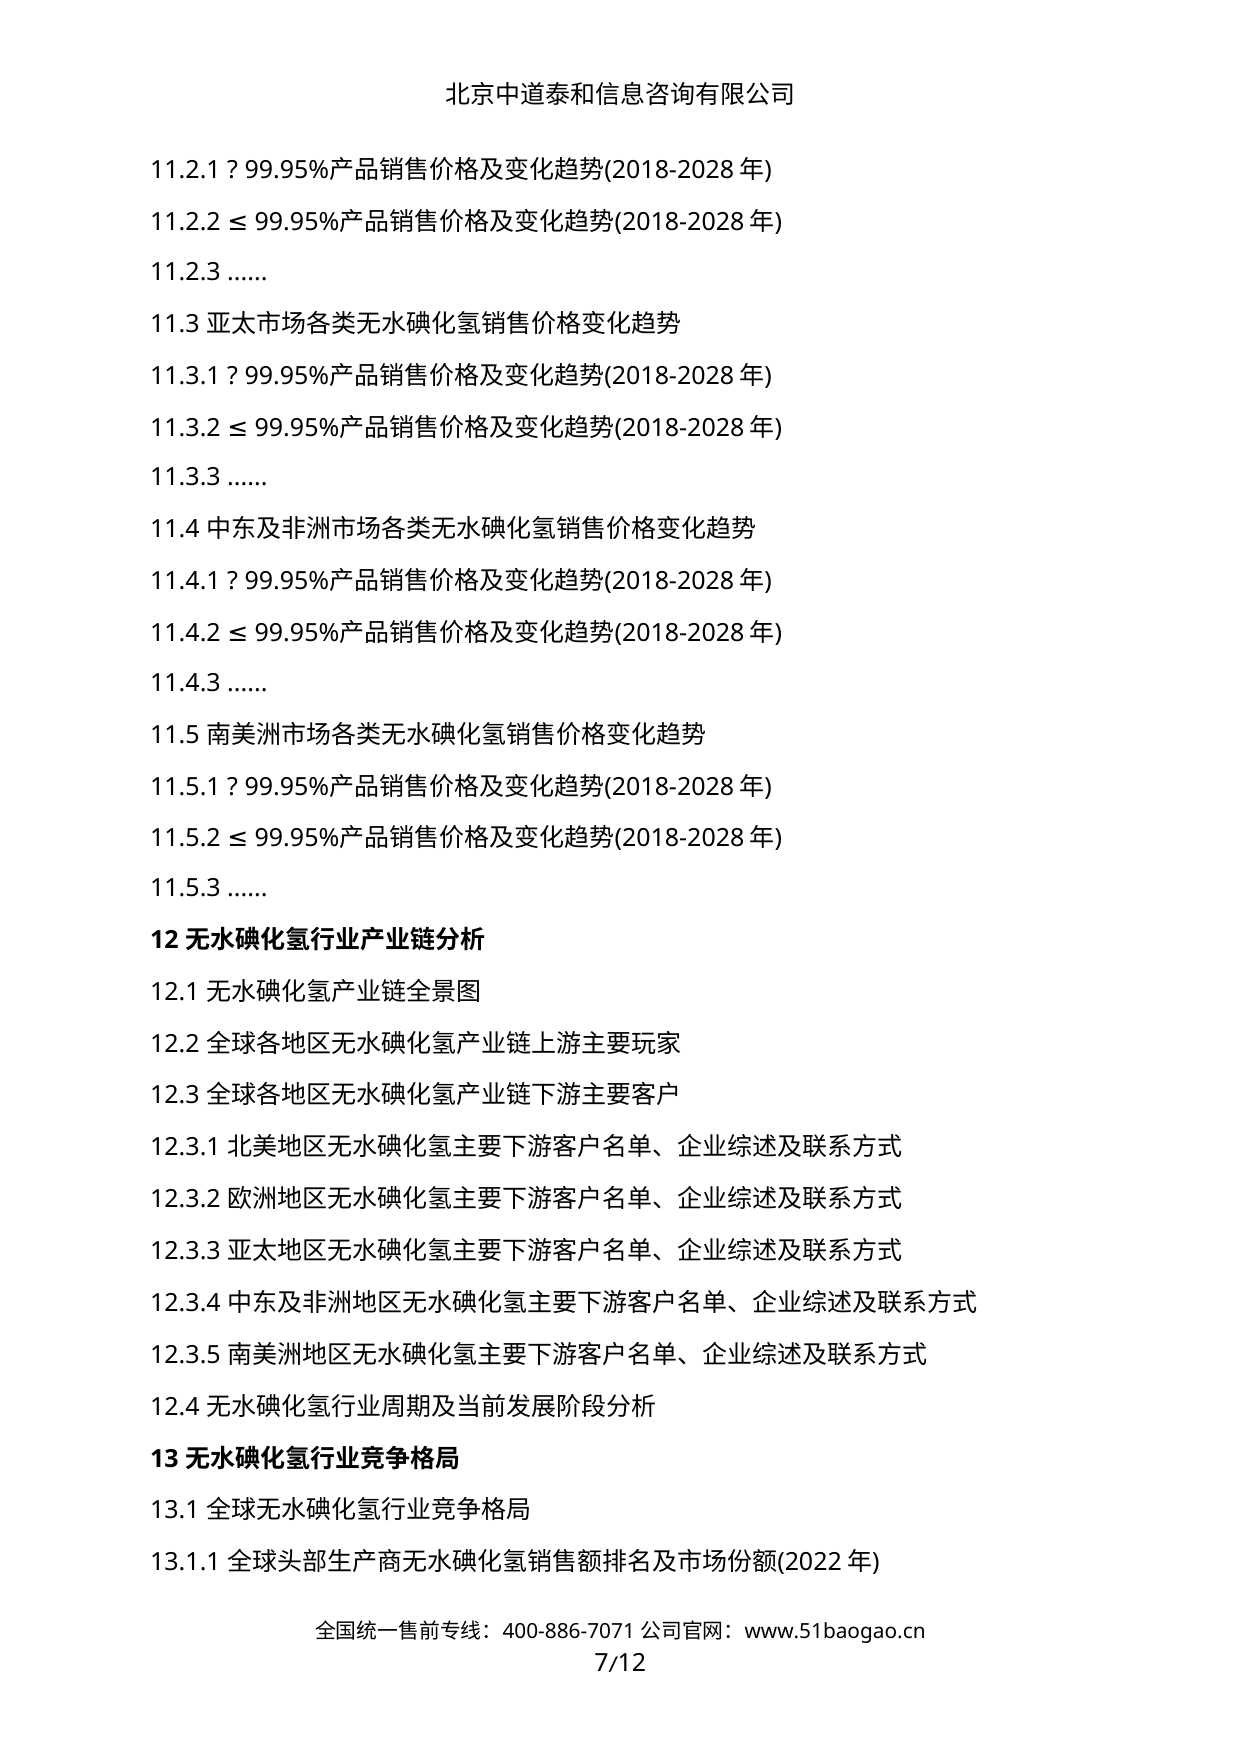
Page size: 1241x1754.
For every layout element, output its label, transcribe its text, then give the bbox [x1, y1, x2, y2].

text 12 无水碘化氢行业产业链分析 [150, 919, 1090, 956]
text 11.3.1 ? 99.95%产品销售价格及变化趋势(2018-2028年) [150, 355, 1090, 392]
text 11.2.2 ≤ 99.95%产品销售价格及变化趋势(2018-2028年) [150, 202, 1090, 238]
text 12.2 全球各地区无水碘化氢产业链上游主要玩家 [150, 1023, 1090, 1059]
text 12.1 无水碘化氢产业链全景图 [150, 971, 1090, 1007]
text 12.3.5 南美洲地区无水碘化氢主要下游客户名单、企业综述及联系方式 [150, 1334, 1090, 1371]
text 11.2.1 ? 99.95%产品销售价格及变化趋势(2018-2028年) [150, 150, 1090, 186]
text 11.3 亚太市场各类无水碘化氢销售价格变化趋势 [150, 303, 1090, 340]
text 12.3 全球各地区无水碘化氢产业链下游主要客户 [150, 1075, 1090, 1111]
text 11.5 南美洲市场各类无水碘化氢销售价格变化趋势 [150, 714, 1090, 750]
text 12.3.3 亚太地区无水碘化氢主要下游客户名单、企业综述及联系方式 [150, 1231, 1090, 1267]
text 11.3.2 ≤ 99.95%产品销售价格及变化趋势(2018-2028年) [150, 407, 1090, 443]
text 13 无水碘化氢行业竞争格局 [150, 1438, 1090, 1474]
text 12.4 无水碘化氢行业周期及当前发展阶段分析 [150, 1386, 1090, 1422]
text 11.2.3 ...... [150, 254, 1090, 288]
text 11.4 中东及非洲市场各类无水碘化氢销售价格变化趋势 [150, 509, 1090, 545]
text 12.3.4 中东及非洲地区无水碘化氢主要下游客户名单、企业综述及联系方式 [150, 1282, 1090, 1319]
text 12.3.1 北美地区无水碘化氢主要下游客户名单、企业综述及联系方式 [150, 1127, 1090, 1163]
text 13.1.1 全球头部生产商无水碘化氢销售额排名及市场份额(2022年) [150, 1542, 1090, 1578]
text 11.4.2 ≤ 99.95%产品销售价格及变化趋势(2018-2028年) [150, 612, 1090, 649]
text 11.5.3 ...... [150, 870, 1090, 904]
text 11.4.3 ...... [150, 664, 1090, 698]
text 11.5.2 ≤ 99.95%产品销售价格及变化趋势(2018-2028年) [150, 818, 1090, 854]
text 13.1 全球无水碘化氢行业竞争格局 [150, 1490, 1090, 1526]
text 12.3.2 欧洲地区无水碘化氢主要下游客户名单、企业综述及联系方式 [150, 1179, 1090, 1215]
text 11.4.1 ? 99.95%产品销售价格及变化趋势(2018-2028年) [150, 561, 1090, 597]
text 11.3.3 ...... [150, 459, 1090, 493]
text 11.5.1 ? 99.95%产品销售价格及变化趋势(2018-2028年) [150, 766, 1090, 802]
